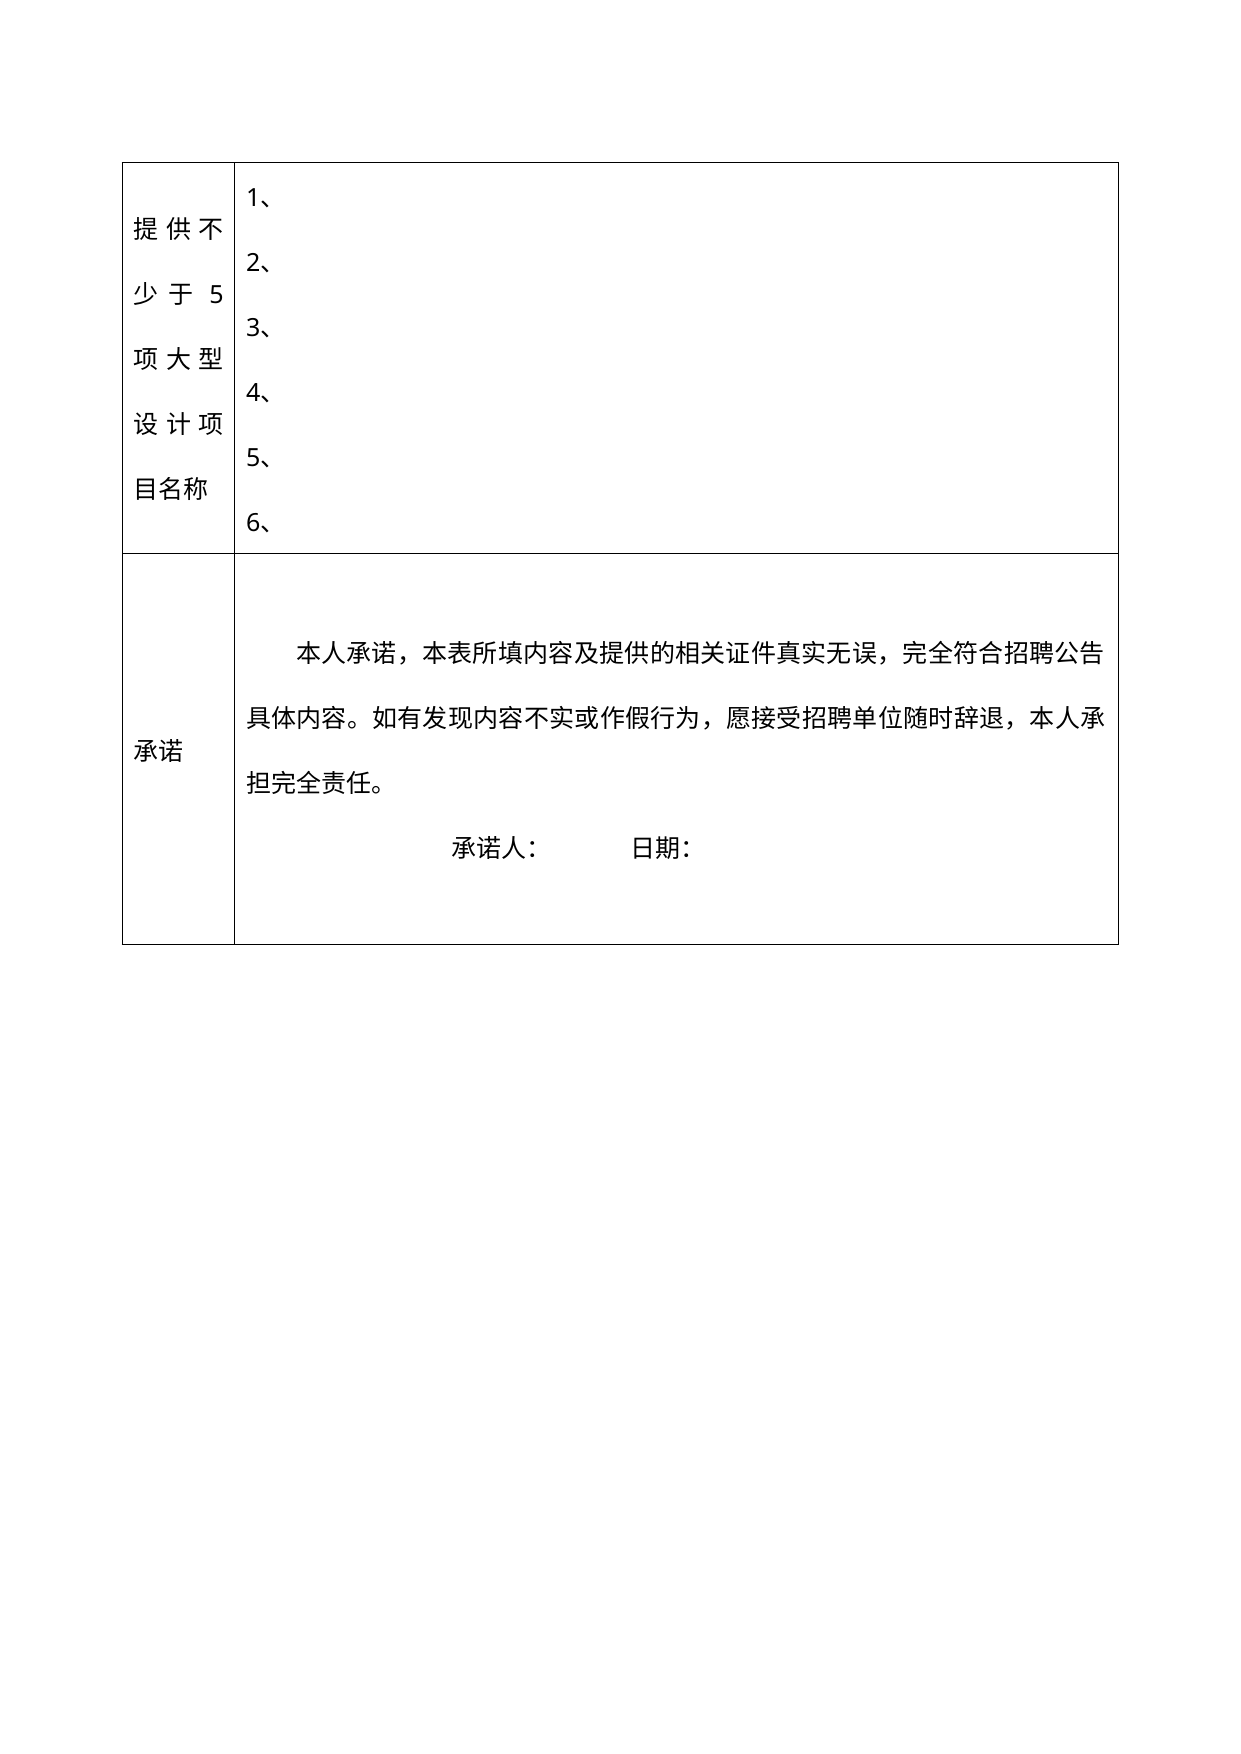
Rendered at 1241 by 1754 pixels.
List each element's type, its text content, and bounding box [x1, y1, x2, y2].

table_cell 1、 2、 3、 4、 5、 6、 [235, 163, 1118, 553]
table_cell 本人承诺，本表所填内容及提供的相关证件真实无误，完全符合招聘公告具体内容。如有发现内容不实或作假行为，愿接受招聘单位随时辞退，本人承担完全责任。 承诺人： 日期： [235, 554, 1118, 944]
table_cell 承诺 [123, 554, 234, 944]
table_cell 提供不少于5项大型设计项目名称 [123, 163, 234, 553]
